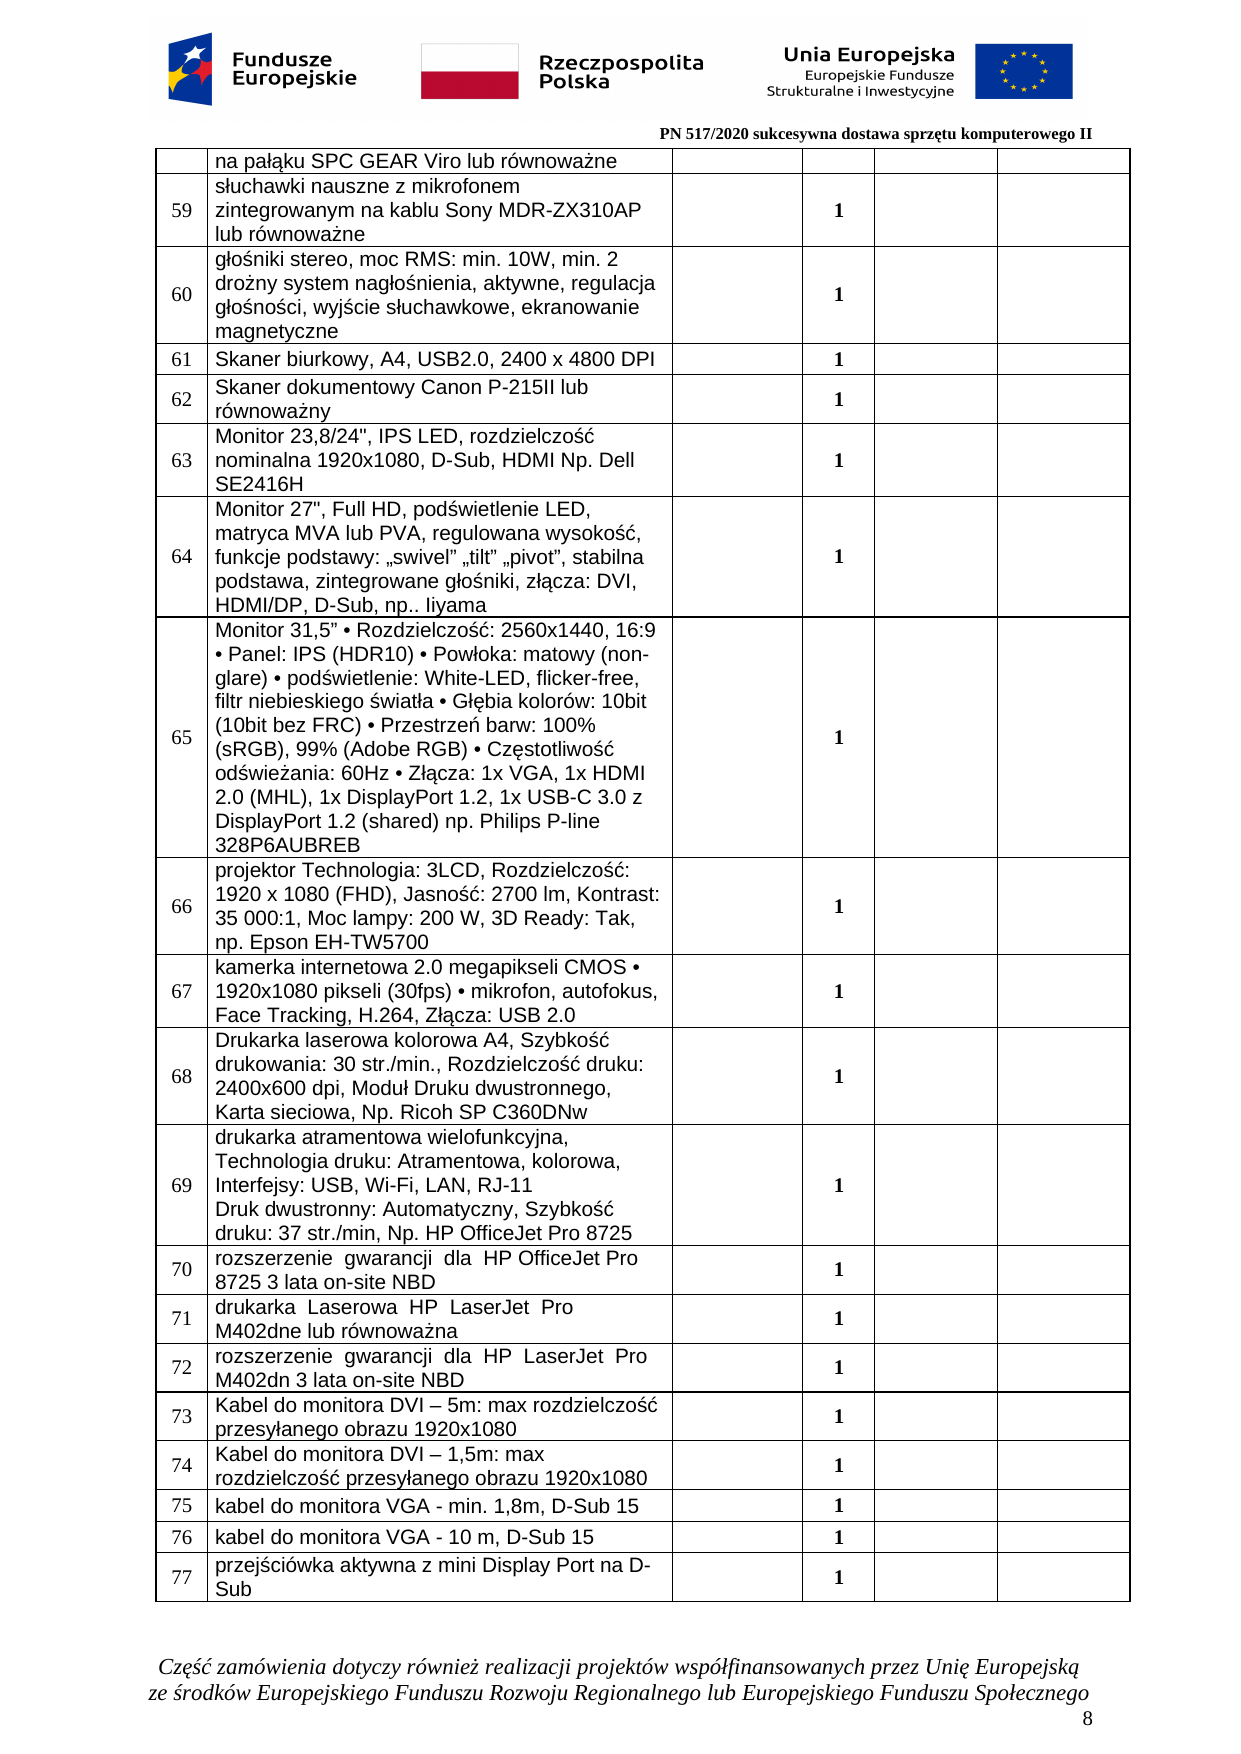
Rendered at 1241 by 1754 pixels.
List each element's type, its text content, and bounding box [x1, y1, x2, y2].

table_cell głośniki stereo, moc RMS: min. 10W, min. 2 drożny system nagłośnienia, aktywne, regulacja głośności, wyjście słuchawkowe, ekranowanie magnetyczne [208, 247, 672, 342]
table_cell [998, 247, 1129, 342]
table_cell 1 [803, 497, 874, 616]
table_cell [673, 1344, 802, 1391]
table_cell [875, 858, 997, 954]
table_cell 66 [157, 858, 207, 954]
table_cell 1 [803, 618, 874, 857]
table_cell [875, 955, 997, 1027]
table_cell 61 [157, 344, 207, 374]
table_cell [875, 497, 997, 616]
table_cell słuchawki nauszne z mikrofonem zintegrowanym na kablu Sony MDR-ZX310AP lub równoważne [208, 174, 672, 246]
table_cell 77 [157, 1553, 207, 1601]
table_cell 1 [803, 955, 874, 1027]
table_cell rozszerzenie gwarancji dla HP LaserJet Pro M402dn 3 lata on-site NBD [208, 1344, 672, 1391]
table_cell [875, 174, 997, 246]
table_cell 1 [803, 1295, 874, 1342]
table_cell [875, 1522, 997, 1552]
table_cell 60 [157, 247, 207, 342]
table_cell 74 [157, 1441, 207, 1489]
table_cell Skaner biurkowy, A4, USB2.0, 2400 x 4800 DPI [208, 344, 672, 374]
table_cell 73 [157, 1393, 207, 1440]
table_cell kabel do monitora VGA - 10 m, D-Sub 15 [208, 1522, 672, 1552]
table_cell [875, 149, 997, 173]
table_cell [673, 497, 802, 616]
table_cell [998, 1441, 1129, 1489]
table_cell [875, 1393, 997, 1440]
picture [147, 14, 1093, 124]
table_cell [998, 1522, 1129, 1552]
table_cell Monitor 31,5” • Rozdzielczość: 2560x1440, 16:9 • Panel: IPS (HDR10) • Powłoka: matowy (non-glare) • podświetlenie: White-LED, flicker-free, filtr niebieskiego światła • Głębia kolorów: 10bit (10bit bez FRC) • Przestrzeń barw: 100% (sRGB), 99% (Adobe RGB) • Częstotliwość odświeżania: 60Hz • Złącza: 1x VGA, 1x HDMI 2.0 (MHL), 1x DisplayPort 1.2, 1x USB-C 3.0 z DisplayPort 1.2 (shared) np. Philips P-line 328P6AUBREB [208, 618, 672, 857]
table_cell Monitor 27", Full HD, podświetlenie LED, matryca MVA lub PVA, regulowana wysokość, funkcje podstawy: „swivel” „tilt” „pivot”, stabilna podstawa, zintegrowane głośniki, złącza: DVI, HDMI/DP, D-Sub, np.. Iiyama [208, 497, 672, 616]
table_cell [998, 1344, 1129, 1391]
table_cell 1 [803, 1393, 874, 1440]
table_cell [673, 1295, 802, 1342]
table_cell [208, 149, 672, 173]
table_cell drukarka Laserowa HP LaserJet Pro M402dne lub równoważna [208, 1295, 672, 1342]
table_cell 1 [803, 174, 874, 246]
table_cell [673, 424, 802, 496]
table_cell Kabel do monitora DVI – 5m: max rozdzielczość przesyłanego obrazu 1920x1080 [208, 1393, 672, 1440]
table_cell 65 [157, 618, 207, 857]
table_cell [673, 618, 802, 857]
table_cell 75 [157, 1490, 207, 1521]
table_cell [875, 1028, 997, 1124]
table_cell [875, 375, 997, 423]
table_cell [673, 1490, 802, 1521]
table_cell [875, 1553, 997, 1601]
table_cell 1 [803, 247, 874, 342]
table_cell 1 [803, 375, 874, 423]
table_cell [998, 375, 1129, 423]
table_cell [998, 1246, 1129, 1293]
table_cell [673, 1553, 802, 1601]
table_cell 64 [157, 497, 207, 616]
table_cell drukarka atramentowa wielofunkcyjna, Technologia druku: Atramentowa, kolorowa, Interfejsy: USB, Wi-Fi, LAN, RJ-11 Druk dwustronny: Automatyczny, Szybkość druku: 37 str./min, Np. HP OfficeJet Pro 8725 [208, 1125, 672, 1244]
table_cell 1 [803, 1246, 874, 1293]
table_cell 70 [157, 1246, 207, 1293]
table_cell 1 [803, 858, 874, 954]
table_cell [998, 1393, 1129, 1440]
table_cell 58 [157, 149, 207, 173]
table_cell [875, 344, 997, 374]
table_cell 63 [157, 424, 207, 496]
table_cell 1 [803, 344, 874, 374]
table_cell [998, 174, 1129, 246]
table_cell [673, 344, 802, 374]
table_cell Monitor 23,8/24", IPS LED, rozdzielczość nominalna 1920x1080, D-Sub, HDMI Np. Dell SE2416H [208, 424, 672, 496]
table_cell [875, 1295, 997, 1342]
table_cell [673, 1246, 802, 1293]
table_cell Drukarka laserowa kolorowa A4, Szybkość drukowania: 30 str./min., Rozdzielczość druku: 2400x600 dpi, Moduł Druku dwustronnego, Karta sieciowa, Np. Ricoh SP C360DNw [208, 1028, 672, 1124]
table_cell [673, 375, 802, 423]
table_cell [998, 618, 1129, 857]
table_cell 1 [803, 1490, 874, 1521]
table_cell 72 [157, 1344, 207, 1391]
table_cell 1 [803, 424, 874, 496]
table_cell [673, 1522, 802, 1552]
table_cell 68 [157, 1028, 207, 1124]
table_cell projektor Technologia: 3LCD, Rozdzielczość: 1920 x 1080 (FHD), Jasność: 2700 lm, Kontrast: 35 000:1, Moc lampy: 200 W, 3D Ready: Tak, np. Epson EH-TW5700 [208, 858, 672, 954]
table_cell [673, 955, 802, 1027]
table_cell 1 [803, 149, 874, 173]
table_cell [875, 1441, 997, 1489]
table_cell 59 [157, 174, 207, 246]
table_cell rozszerzenie gwarancji dla HP OfficeJet Pro 8725 3 lata on-site NBD [208, 1246, 672, 1293]
table_cell [673, 1441, 802, 1489]
table_cell [875, 1125, 997, 1244]
table_cell [875, 247, 997, 342]
table_cell [998, 1028, 1129, 1124]
table_cell kabel do monitora VGA - min. 1,8m, D-Sub 15 [208, 1490, 672, 1521]
table_cell [673, 149, 802, 173]
table_cell [673, 858, 802, 954]
table_cell 69 [157, 1125, 207, 1244]
table_cell [875, 424, 997, 496]
table_cell 76 [157, 1522, 207, 1552]
table_cell kamerka internetowa 2.0 megapikseli CMOS • 1920x1080 pikseli (30fps) • mikrofon, autofokus, Face Tracking, H.264, Złącza: USB 2.0 [208, 955, 672, 1027]
table_cell [998, 424, 1129, 496]
table_cell 1 [803, 1028, 874, 1124]
table_cell Kabel do monitora DVI – 1,5m: max rozdzielczość przesyłanego obrazu 1920x1080 [208, 1441, 672, 1489]
table_cell 67 [157, 955, 207, 1027]
table_cell [998, 858, 1129, 954]
table_cell [673, 1125, 802, 1244]
table_cell [998, 1490, 1129, 1521]
table_cell [673, 174, 802, 246]
table_cell [998, 1125, 1129, 1244]
table_cell 1 [803, 1344, 874, 1391]
table_cell [673, 247, 802, 342]
table_cell Skaner dokumentowy Canon P-215II lub równoważny [208, 375, 672, 423]
table_cell 1 [803, 1125, 874, 1244]
table_cell [998, 149, 1129, 173]
table_cell [673, 1393, 802, 1440]
table_cell [875, 1246, 997, 1293]
table_cell 62 [157, 375, 207, 423]
table_cell [875, 1490, 997, 1521]
table_cell [998, 497, 1129, 616]
table_cell [875, 618, 997, 857]
table_cell 1 [803, 1553, 874, 1601]
table_cell [673, 1028, 802, 1124]
table_cell 71 [157, 1295, 207, 1342]
table_cell [998, 1553, 1129, 1601]
table_cell 1 [803, 1441, 874, 1489]
table_cell 1 [803, 1522, 874, 1552]
table_cell [998, 955, 1129, 1027]
table_cell [875, 1344, 997, 1391]
table_cell [998, 1295, 1129, 1342]
table_cell przejściówka aktywna z mini Display Port na D-Sub [208, 1553, 672, 1601]
table_cell [998, 344, 1129, 374]
